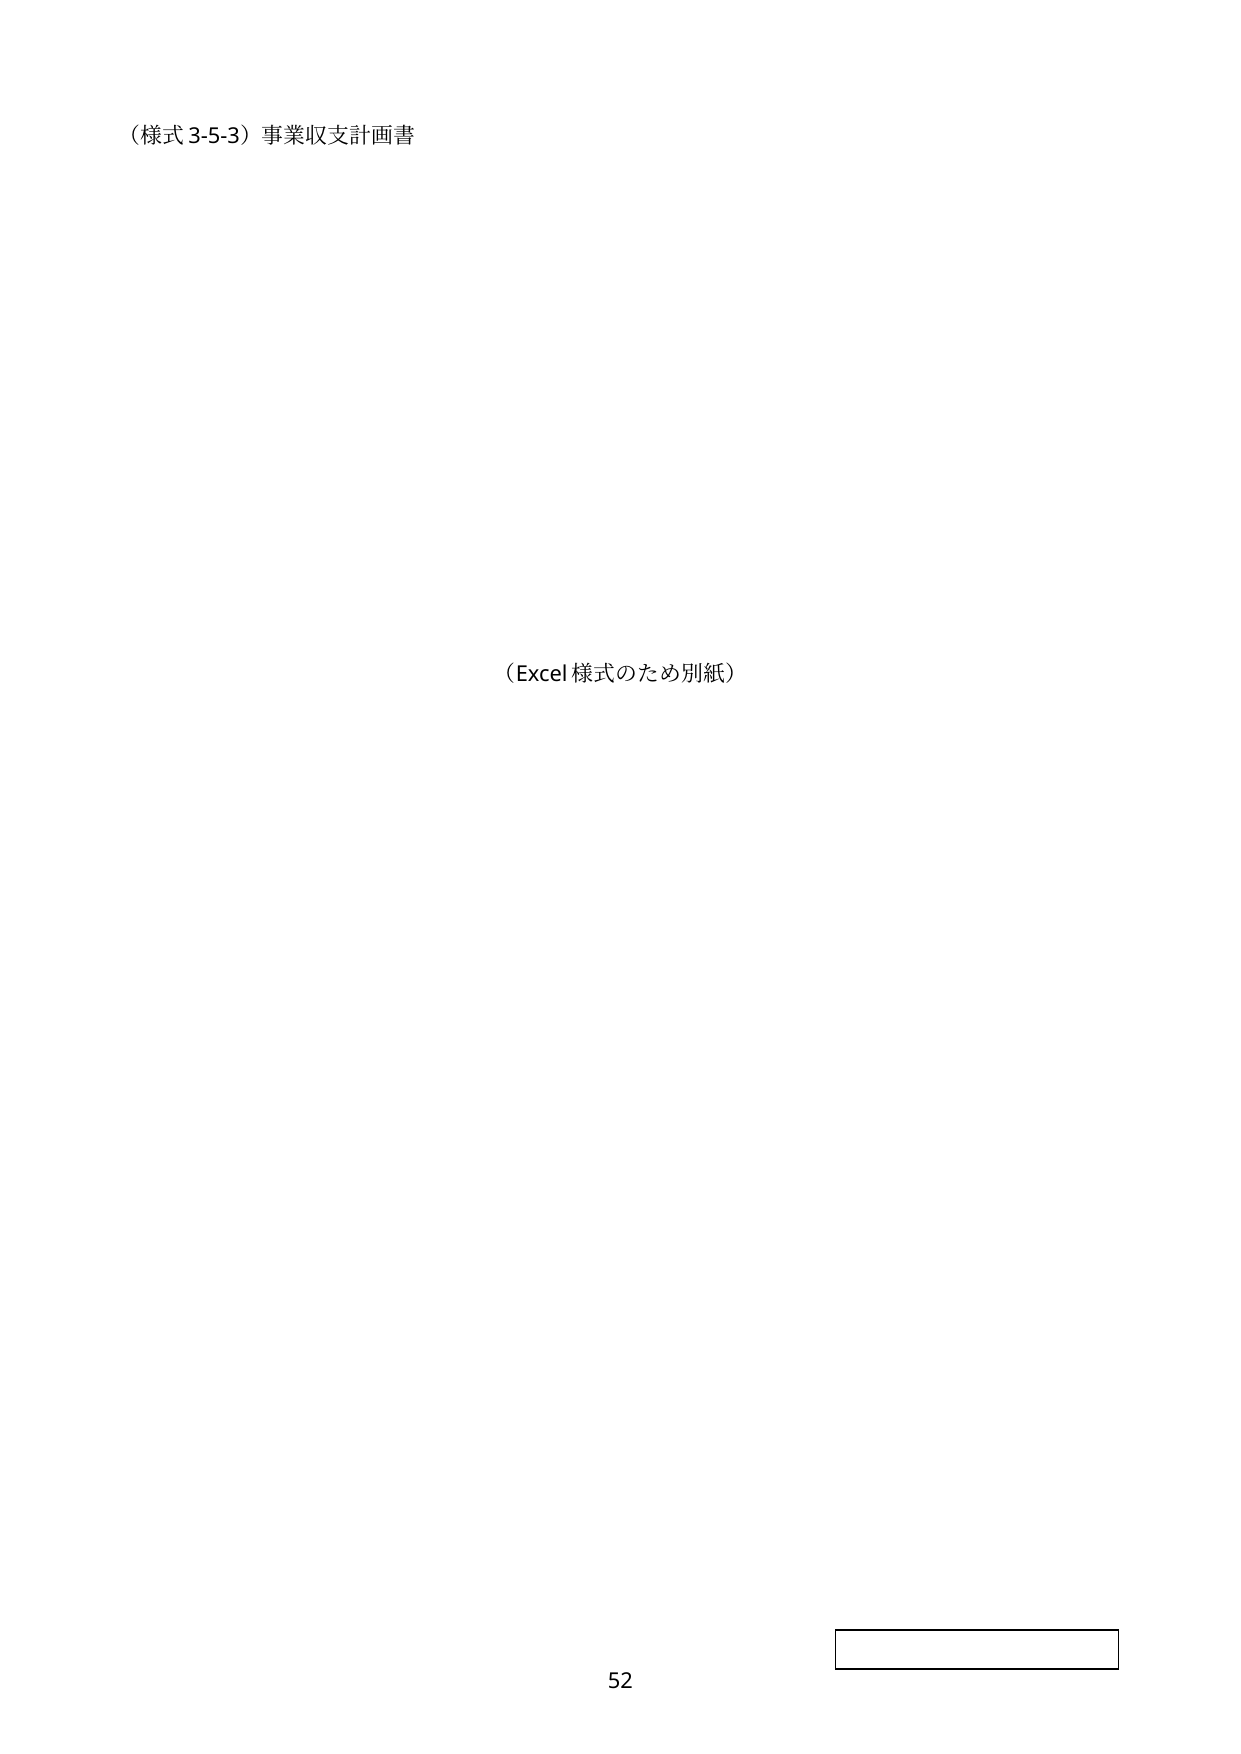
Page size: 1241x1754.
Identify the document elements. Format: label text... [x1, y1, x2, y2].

text （Excel様式のため別紙） [118, 656, 1122, 688]
text （様式3-5-3）事業収支計画書 [118, 118, 1122, 150]
